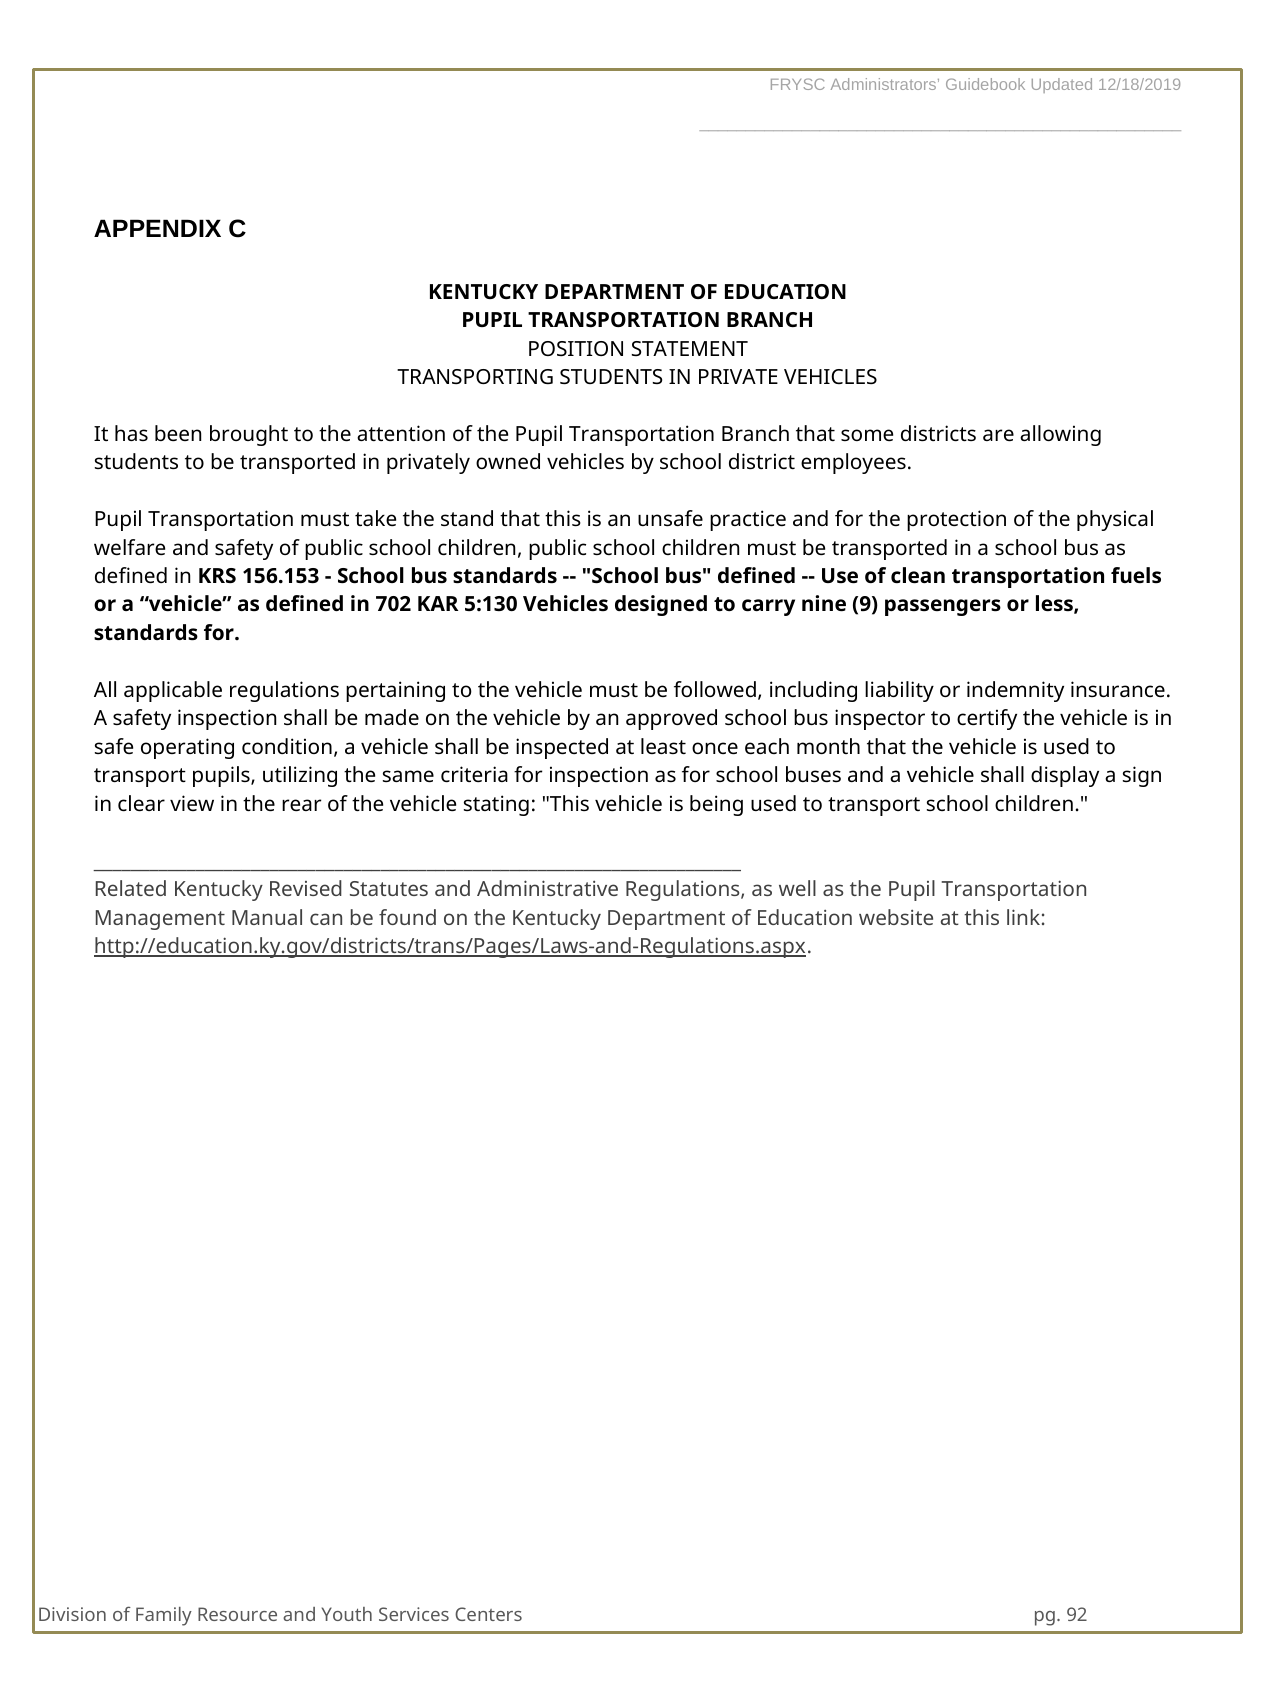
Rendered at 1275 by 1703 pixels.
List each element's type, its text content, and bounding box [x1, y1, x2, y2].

text Related Kentucky Revised Statutes and Administrative Regulations, as well as the Pupil Transportation Management Manual can be found on the Kentucky Department of Education website at this link: http://education.ky.gov/districts/trans/Pages/Laws-and-Regulations.aspx. [94, 874, 1181, 959]
text PUPIL TRANSPORTATION BRANCH [94, 305, 1181, 334]
text APPENDIX C [94, 214, 1181, 243]
text Pupil Transportation must take the stand that this is an unsafe practice and for the protection of the physical welfare and safety of public school children, public school children must be transported in a school bus as defined in KRS 156.153 - School bus standards -- "School bus" defined -- Use of clean transportation fuels or a “vehicle” as defined in 702 KAR 5:130 Vehicles designed to carry nine (9) passengers or less, standards for. [94, 504, 1181, 646]
text POSITION STATEMENT [94, 334, 1181, 362]
text KENTUCKY DEPARTMENT OF EDUCATION [94, 277, 1181, 305]
text TRANSPORTING STUDENTS IN PRIVATE VEHICLES [94, 362, 1181, 391]
text All applicable regulations pertaining to the vehicle must be followed, including liability or indemnity insurance. A safety inspection shall be made on the vehicle by an approved school bus inspector to certify the vehicle is in safe operating condition, a vehicle shall be inspected at least once each month that the vehicle is used to transport pupils, utilizing the same criteria for inspection as for school buses and a vehicle shall display a sign in clear view in the rear of the vehicle stating: "This vehicle is being used to transport school children." [94, 675, 1181, 817]
text ______________________________________________________________________ [94, 846, 1181, 874]
text It has been brought to the attention of the Pupil Transportation Branch that some districts are allowing students to be transported in privately owned vehicles by school district employees. [94, 419, 1181, 476]
